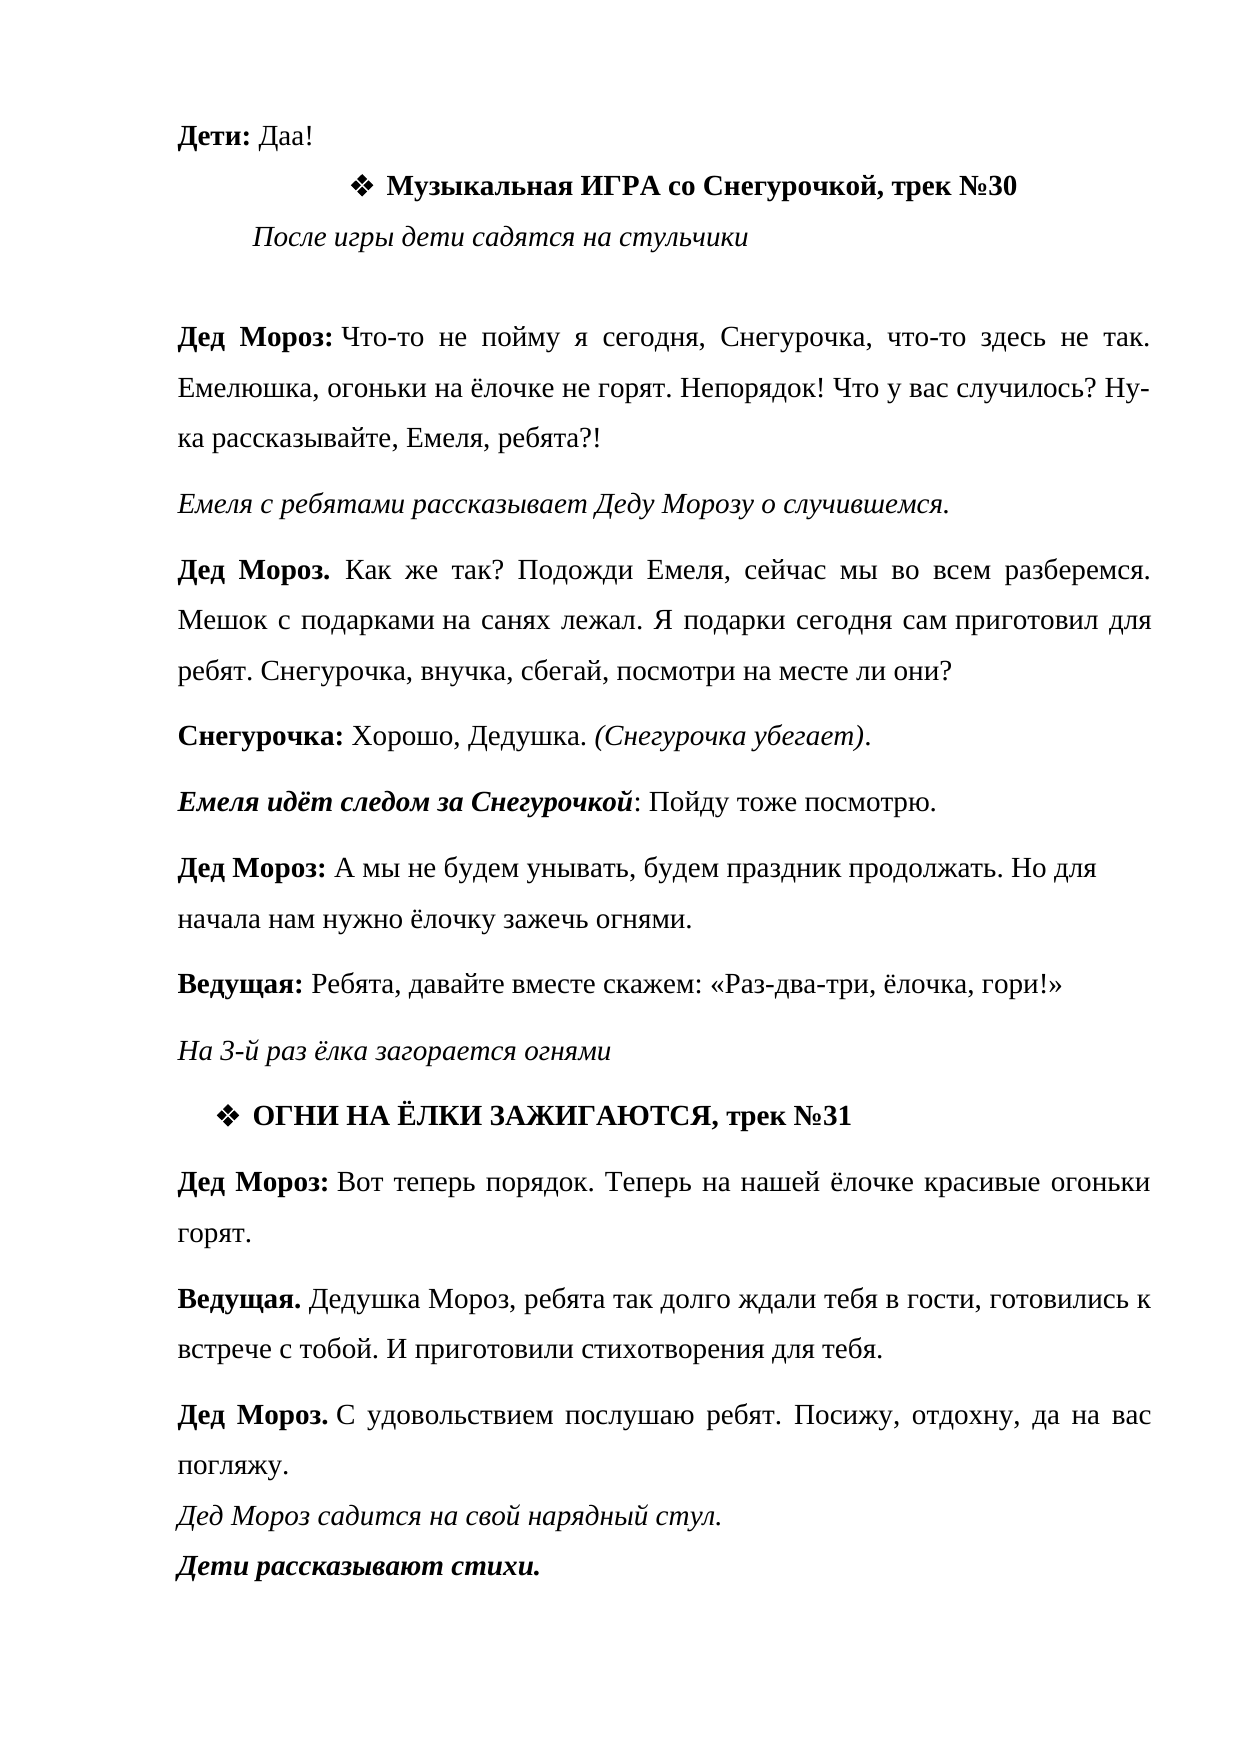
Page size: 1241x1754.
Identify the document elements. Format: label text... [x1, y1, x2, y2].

text Дед Мороз садится на свой нарядный стул. [177, 1498, 1152, 1531]
text Дед Мороз. С удовольствием послушаю ребят. Посижу, отдохну, да на вас погляжу. [177, 1397, 1152, 1481]
text Дети: Даа! [177, 118, 1152, 152]
text Ведущая. Дедушка Мороз, ребята так долго ждали тебя в гости, готовились к встрече с тобой. И приготовили стихотворения для тебя. [177, 1281, 1152, 1365]
list После игры дети садятся на стульчики [252, 219, 1152, 252]
list ОГНИ НА ЁЛКИ ЗАЖИГАЮТСЯ, трек №31 [215, 1098, 1152, 1132]
text Емеля идёт следом за Снегурочкой: Пойду тоже посмотрю. [177, 784, 1152, 818]
text На 3-й раз ёлка загорается огнями [177, 1033, 1152, 1066]
text Дети рассказывают стихи. [177, 1548, 1152, 1582]
text Дед Мороз: Вот теперь порядок. Теперь на нашей ёлочке красивые огоньки горят. [177, 1164, 1152, 1248]
text Дед Мороз: А мы не будем унывать, будем праздник продолжать. Но для начала нам нужно ёлочку зажечь огнями. [177, 850, 1152, 934]
text Емеля с ребятами рассказывает Деду Морозу о случившемся. [177, 486, 1152, 519]
text Дед Мороз. Как же так? Подожди Емеля, сейчас мы во всем разберемся. Мешок с подарками на санях лежал. Я подарки сегодня сам приготовил для ребят. Снегурочка, внучка, сбегай, посмотри на месте ли они? [177, 552, 1152, 686]
text Дед Мороз: Что-то не пойму я сегодня, Снегурочка, что-то здесь не так. Емелюшка, огоньки на ёлочке не горят. Непорядок! Что у вас случилось? Ну-ка рассказывайте, Емеля, ребята?! [177, 319, 1152, 454]
text Ведущая: Ребята, давайте вместе скажем: «Раз-два-три, ёлочка, гори!» [177, 967, 1152, 1000]
text Снегурочка: Хорошо, Дедушка. (Снегурочка убегает). [177, 718, 1152, 752]
list Музыкальная ИГРА со Снегурочкой, трек №30 [215, 168, 1152, 202]
